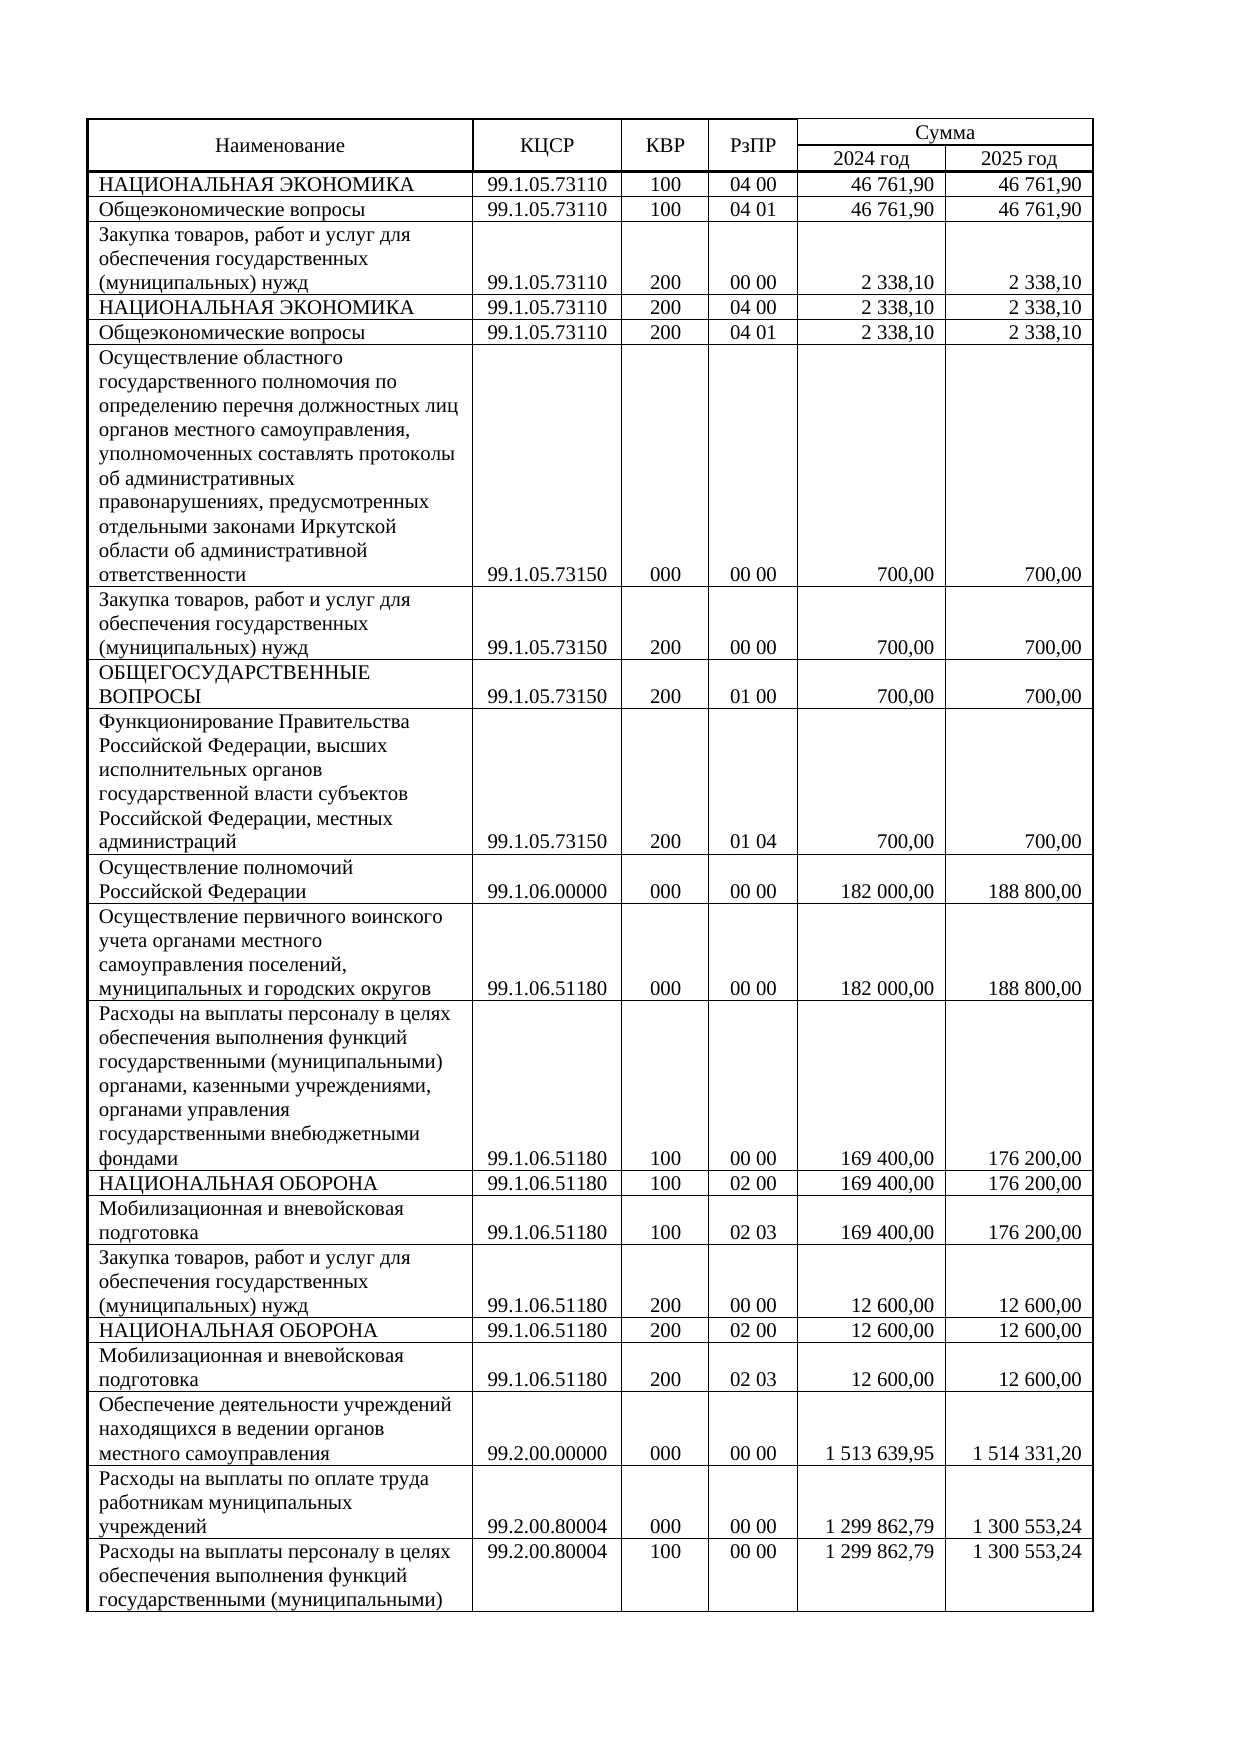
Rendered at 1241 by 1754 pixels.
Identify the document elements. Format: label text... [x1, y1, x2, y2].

table_cell 200 [622, 295, 708, 319]
table_cell 99.1.06.51180 [473, 1343, 621, 1391]
table_cell 04 00 [709, 295, 797, 319]
table_cell 700,00 [946, 587, 1092, 659]
table_cell 02 00 [709, 1171, 797, 1194]
table_cell 99.1.05.73150 [473, 587, 621, 659]
table_cell 200 [622, 222, 708, 294]
table_cell 182 000,00 [798, 904, 945, 1000]
table_cell 99.1.06.51180 [473, 1245, 621, 1317]
table_cell 00 00 [709, 1466, 797, 1538]
table_header КВР [622, 120, 708, 170]
table_cell 04 00 [709, 173, 797, 196]
table_cell 00 00 [709, 1539, 797, 1611]
table_cell 99.2.00.80004 [473, 1539, 621, 1611]
table_cell 2 338,10 [946, 222, 1092, 294]
table_cell Расходы на выплаты по оплате труда работникам муниципальных учреждений [89, 1466, 472, 1538]
table_cell 00 00 [709, 855, 797, 903]
table_cell Мобилизационная и вневойсковая подготовка [89, 1343, 472, 1391]
table_cell Осуществление полномочий Российской Федерации [89, 855, 472, 903]
table_cell 200 [622, 709, 708, 853]
table_cell 700,00 [798, 345, 945, 586]
table_cell 00 00 [709, 1001, 797, 1169]
table_cell 00 00 [709, 1245, 797, 1317]
table_cell 000 [622, 345, 708, 586]
table_cell 188 800,00 [946, 904, 1092, 1000]
table_cell 99.1.06.51180 [473, 904, 621, 1000]
table_cell 99.1.05.73150 [473, 709, 621, 853]
table_cell 2 338,10 [946, 320, 1092, 344]
table_cell 99.1.05.73150 [473, 345, 621, 586]
table_cell Осуществление областного государственного полномочия по определению перечня должностных лиц органов местного самоуправления, уполномоченных составлять протоколы об административных правонарушениях, предусмотренных отдельными законами Иркутской области об административной ответственности [89, 345, 472, 586]
table_cell 100 [622, 1539, 708, 1611]
table_cell 99.1.06.51180 [473, 1171, 621, 1194]
table_cell 02 03 [709, 1196, 797, 1244]
table_cell Общеэкономические вопросы [89, 197, 472, 221]
table_cell 200 [622, 660, 708, 708]
table_cell 169 400,00 [798, 1171, 945, 1194]
table_cell Закупка товаров, работ и услуг для обеспечения государственных (муниципальных) нужд [89, 1245, 472, 1317]
table_cell 04 01 [709, 320, 797, 344]
table_cell 1 300 553,24 [946, 1539, 1092, 1611]
table_cell 00 00 [709, 1392, 797, 1464]
table_cell 700,00 [798, 660, 945, 708]
table_header РзПР [709, 120, 797, 170]
table_cell 12 600,00 [946, 1245, 1092, 1317]
table_cell 46 761,90 [798, 173, 945, 196]
table_cell 2024 год [798, 146, 945, 170]
table_cell Функционирование Правительства Российской Федерации, высших исполнительных органов государственной власти субъектов Российской Федерации, местных администраций [89, 709, 472, 853]
table_cell Мобилизационная и вневойсковая подготовка [89, 1196, 472, 1244]
table_cell 99.1.05.73110 [473, 197, 621, 221]
table_cell 200 [622, 320, 708, 344]
table_cell 02 00 [709, 1318, 797, 1342]
table_cell 700,00 [946, 345, 1092, 586]
table_cell 700,00 [798, 587, 945, 659]
table_cell 100 [622, 1171, 708, 1194]
table_cell 169 400,00 [798, 1001, 945, 1169]
table_cell 700,00 [798, 709, 945, 853]
table_cell 1 300 553,24 [946, 1466, 1092, 1538]
table_cell 000 [622, 1466, 708, 1538]
table_cell 1 513 639,95 [798, 1392, 945, 1464]
table_cell 46 761,90 [798, 197, 945, 221]
table_cell 182 000,00 [798, 855, 945, 903]
table_cell 200 [622, 1343, 708, 1391]
table_cell 99.1.06.00000 [473, 855, 621, 903]
table_cell 100 [622, 197, 708, 221]
table_cell 02 03 [709, 1343, 797, 1391]
table_cell 100 [622, 1001, 708, 1169]
table_cell НАЦИОНАЛЬНАЯ ЭКОНОМИКА [89, 173, 472, 196]
table_cell Закупка товаров, работ и услуг для обеспечения государственных (муниципальных) нужд [89, 222, 472, 294]
table_cell 01 00 [709, 660, 797, 708]
table_cell НАЦИОНАЛЬНАЯ ОБОРОНА [89, 1318, 472, 1342]
table_cell 00 00 [709, 904, 797, 1000]
table_cell 46 761,90 [946, 197, 1092, 221]
table_cell 99.1.05.73150 [473, 660, 621, 708]
table_cell 2 338,10 [798, 320, 945, 344]
table_cell 99.2.00.80004 [473, 1466, 621, 1538]
table_cell 99.1.05.73110 [473, 295, 621, 319]
table_cell 200 [622, 1245, 708, 1317]
table_cell Общеэкономические вопросы [89, 320, 472, 344]
table_cell 100 [622, 1196, 708, 1244]
table_cell 2 338,10 [798, 222, 945, 294]
table_cell 176 200,00 [946, 1171, 1092, 1194]
table_cell 176 200,00 [946, 1196, 1092, 1244]
table_cell 99.1.06.51180 [473, 1196, 621, 1244]
table_header Наименование [89, 120, 472, 170]
table_cell 12 600,00 [946, 1343, 1092, 1391]
table_cell НАЦИОНАЛЬНАЯ ОБОРОНА [89, 1171, 472, 1194]
table_cell ОБЩЕГОСУДАРСТВЕННЫЕ ВОПРОСЫ [89, 660, 472, 708]
table_cell 000 [622, 904, 708, 1000]
table_cell 1 514 331,20 [946, 1392, 1092, 1464]
table_cell 188 800,00 [946, 855, 1092, 903]
table_cell 46 761,90 [946, 173, 1092, 196]
table_cell 176 200,00 [946, 1001, 1092, 1169]
table_cell Закупка товаров, работ и услуг для обеспечения государственных (муниципальных) нужд [89, 587, 472, 659]
table_cell 1 299 862,79 [798, 1539, 945, 1611]
table_header КЦСР [474, 120, 621, 170]
table_cell 2 338,10 [946, 295, 1092, 319]
table_cell 700,00 [946, 709, 1092, 853]
table_cell 700,00 [946, 660, 1092, 708]
table_cell 200 [622, 587, 708, 659]
table_cell 12 600,00 [798, 1343, 945, 1391]
table_cell 99.1.05.73110 [473, 173, 621, 196]
table_cell Обеспечение деятельности учреждений находящихся в ведении органов местного самоуправления [89, 1392, 472, 1464]
table_cell 99.1.06.51180 [473, 1318, 621, 1342]
table_cell 12 600,00 [798, 1245, 945, 1317]
table_cell 12 600,00 [946, 1318, 1092, 1342]
table_cell Осуществление первичного воинского учета органами местного самоуправления поселений, муниципальных и городских округов [89, 904, 472, 1000]
table_cell 99.1.05.73110 [473, 222, 621, 294]
table_cell 99.1.06.51180 [473, 1001, 621, 1169]
table_cell 2 338,10 [798, 295, 945, 319]
table_cell 01 04 [709, 709, 797, 853]
table_cell 00 00 [709, 587, 797, 659]
table_cell 1 299 862,79 [798, 1466, 945, 1538]
table_cell НАЦИОНАЛЬНАЯ ЭКОНОМИКА [89, 295, 472, 319]
table_cell 12 600,00 [798, 1318, 945, 1342]
table_cell 99.1.05.73110 [473, 320, 621, 344]
table_cell 2025 год [946, 146, 1092, 170]
table_cell 00 00 [709, 345, 797, 586]
table_cell 169 400,00 [798, 1196, 945, 1244]
table_cell 000 [622, 1392, 708, 1464]
table_cell 00 00 [709, 222, 797, 294]
table_cell 99.2.00.00000 [473, 1392, 621, 1464]
table_header Сумма [798, 119, 1092, 144]
table_cell 200 [622, 1318, 708, 1342]
table_cell 100 [622, 173, 708, 196]
table_cell 04 01 [709, 197, 797, 221]
table_cell 000 [622, 855, 708, 903]
